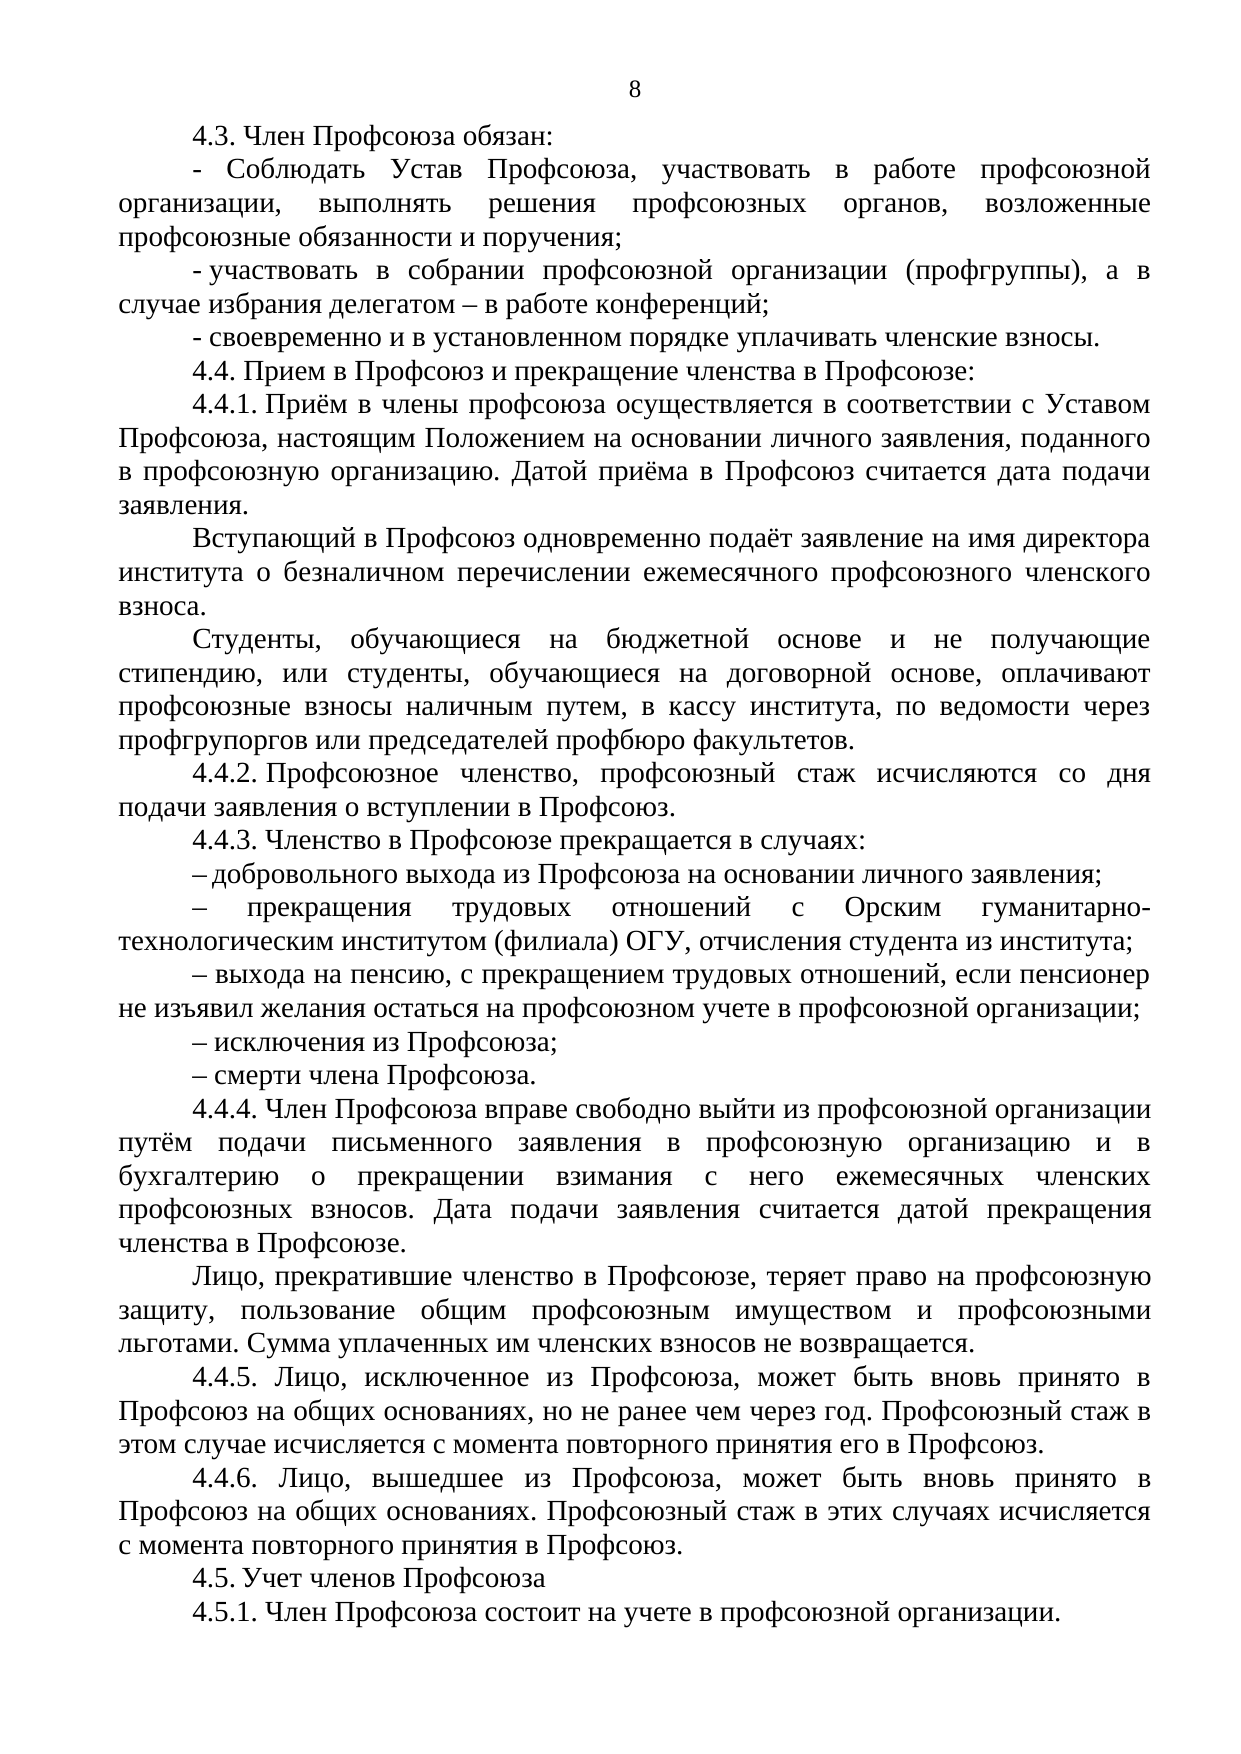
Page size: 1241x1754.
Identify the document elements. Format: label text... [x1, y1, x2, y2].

text – смерти члена Профсоюза. [118, 1057, 1152, 1091]
text – исключения из Профсоюза; [118, 1024, 1152, 1057]
text 4.4.3. Членство в Профсоюзе прекращается в случаях: [118, 822, 1152, 856]
text 4.4.5. Лицо, исключенное из Профсоюза, может быть вновь принято в Профсоюз на общих основаниях, но не ранее чем через год. Профсоюзный стаж в этом случае исчисляется с момента повторного принятия его в Профсоюз. [118, 1359, 1152, 1460]
text 4.4.1. Приём в члены профсоюза осуществляется в соответствии с Уставом Профсоюза, настоящим Положением на основании личного заявления, поданного в профсоюзную организацию. Датой приёма в Профсоюз считается дата подачи заявления. [118, 386, 1152, 521]
text - участвовать в собрании профсоюзной организации (профгруппы), а в случае избрания делегатом – в работе конференций; [118, 252, 1152, 319]
text - Соблюдать Устав Профсоюза, участвовать в работе профсоюзной организации, выполнять решения профсоюзных органов, возложенные профсоюзные обязанности и поручения; [118, 152, 1152, 252]
text 4.3. Член Профсоюза обязан: [118, 118, 1152, 152]
text Лицо, прекратившие членство в Профсоюзе, теряет право на профсоюзную защиту, пользование общим профсоюзным имуществом и профсоюзными льготами. Сумма уплаченных им членских взносов не возвращается. [118, 1258, 1152, 1359]
text 4.4.2. Профсоюзное членство, профсоюзный стаж исчисляются со дня подачи заявления о вступлении в Профсоюз. [118, 755, 1152, 822]
text - своевременно и в установленном порядке уплачивать членские взносы. [118, 319, 1152, 353]
text 4.4.6. Лицо, вышедшее из Профсоюза, может быть вновь принято в Профсоюз на общих основаниях. Профсоюзный стаж в этих случаях исчисляется с момента повторного принятия в Профсоюз. [118, 1460, 1152, 1560]
text 4.5.1. Член Профсоюза состоит на учете в профсоюзной организации. [118, 1594, 1152, 1627]
text 4.5. Учет членов Профсоюза [118, 1560, 1152, 1594]
text – прекращения трудовых отношений с Орским гуманитарно-технологическим институтом (филиала) ОГУ, отчисления студента из института; [118, 889, 1152, 957]
text – добровольного выхода из Профсоюза на основании личного заявления; [118, 856, 1152, 889]
text 4.4. Прием в Профсоюз и прекращение членства в Профсоюзе: [118, 353, 1152, 386]
text Вступающий в Профсоюз одновременно подаёт заявление на имя директора института о безналичном перечислении ежемесячного профсоюзного членского взноса. [118, 521, 1152, 621]
text Студенты, обучающиеся на бюджетной основе и не получающие стипендию, или студенты, обучающиеся на договорной основе, оплачивают профсоюзные взносы наличным путем, в кассу института, по ведомости через профгрупоргов или председателей профбюро факультетов. [118, 621, 1152, 755]
text 4.4.4. Член Профсоюза вправе свободно выйти из профсоюзной организации путём подачи письменного заявления в профсоюзную организацию и в бухгалтерию о прекращении взимания с него ежемесячных членских профсоюзных взносов. Дата подачи заявления считается датой прекращения членства в Профсоюзе. [118, 1091, 1152, 1258]
text – выхода на пенсию, с прекращением трудовых отношений, если пенсионер не изъявил желания остаться на профсоюзном учете в профсоюзной организации; [118, 957, 1152, 1024]
